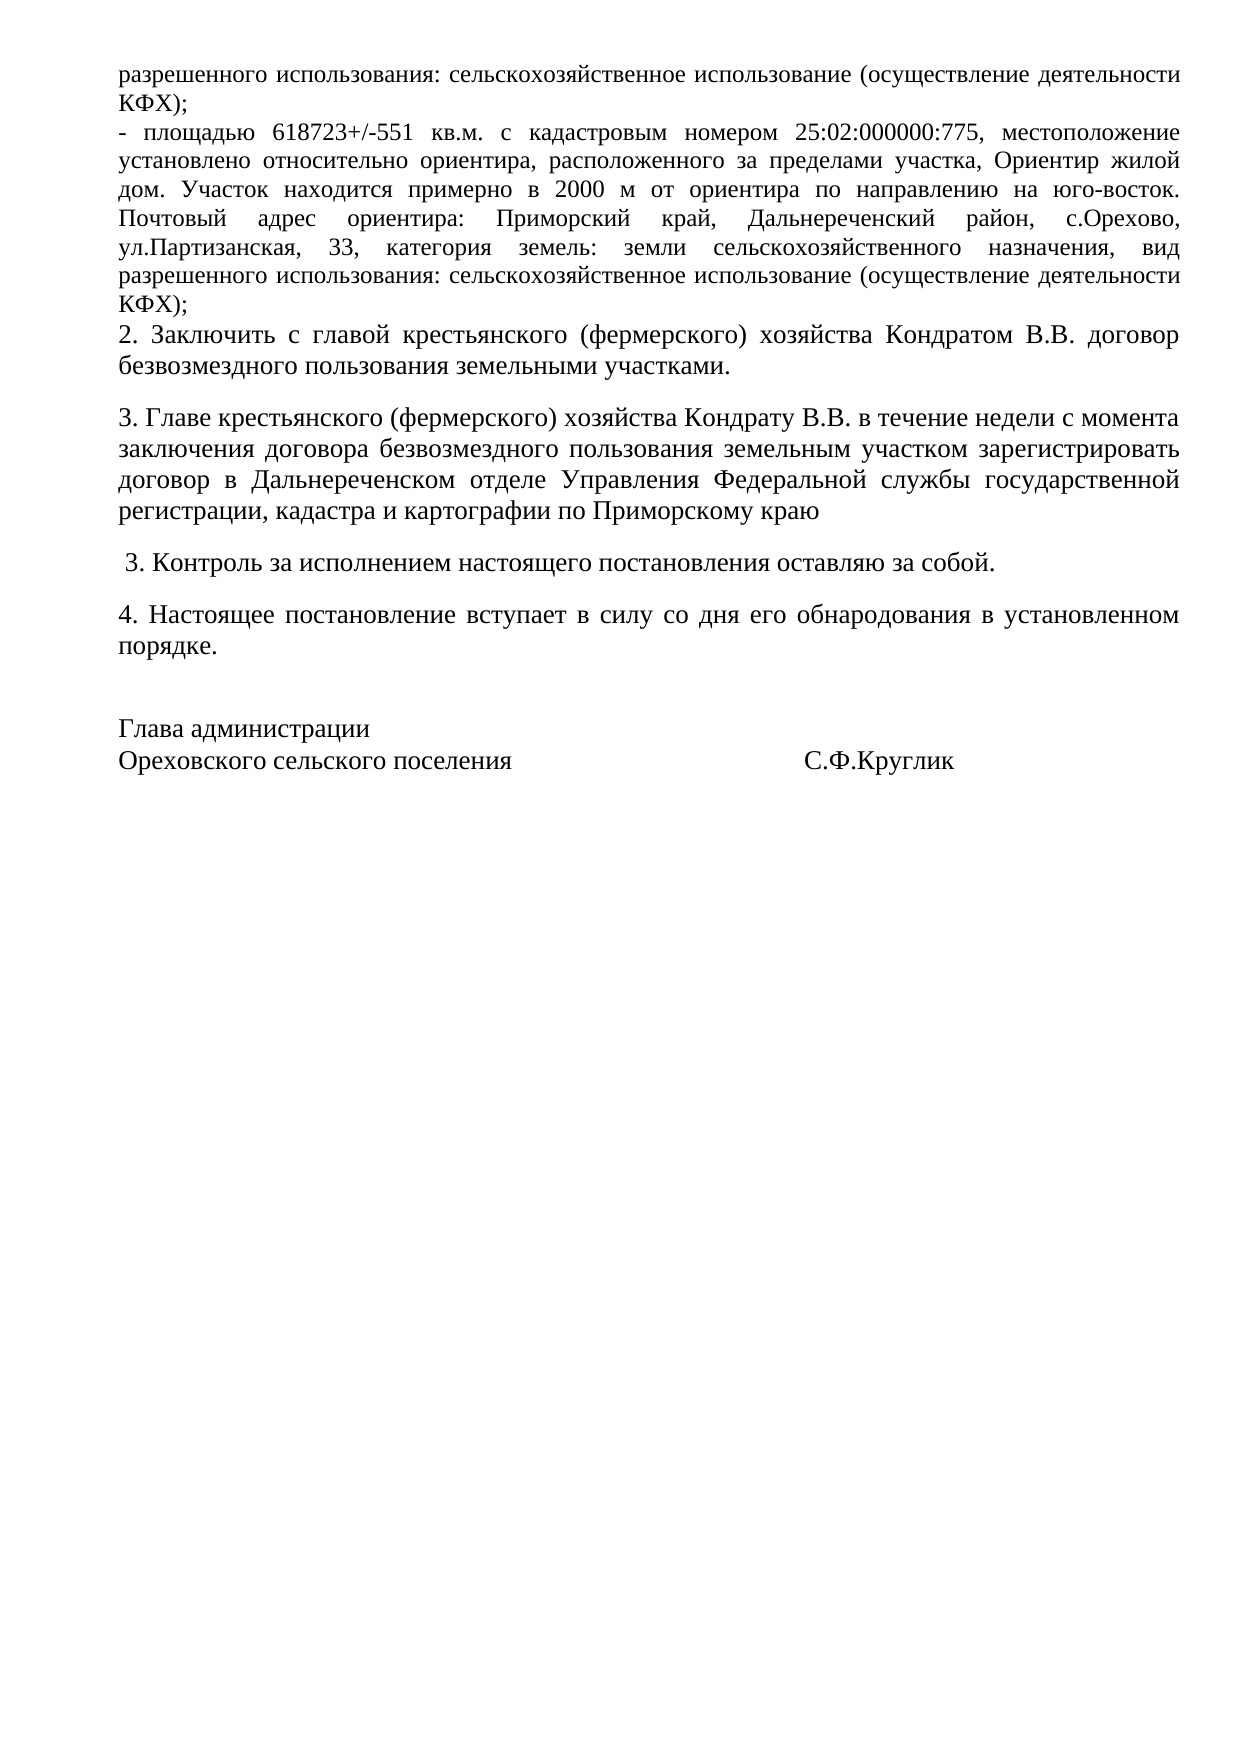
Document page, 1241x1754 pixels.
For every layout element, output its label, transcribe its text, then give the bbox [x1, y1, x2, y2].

text 4. Настоящее постановление вступает в силу со дня его обнародования в установленном порядке. [118, 598, 1181, 661]
text 2. Заключить с главой крестьянского (фермерского) хозяйства Кондратом В.В. договор безвозмездного пользования земельными участками. [118, 318, 1181, 380]
text Глава администрации [118, 713, 1181, 744]
text - площадью 618723+/-551 кв.м. с кадастровым номером 25:02:000000:775, местоположение установлено относительно ориентира, расположенного за пределами участка, Ориентир жилой дом. Участок находится примерно в 2000 м от ориентира по направлению на юго-восток. Почтовый адрес ориентира: Приморский край, Дальнереченский район, с.Орехово, ул.Партизанская, 33, категория земель: земли сельскохозяйственного назначения, вид разрешенного использования: сельскохозяйственное использование (осуществление деятельности КФХ); [118, 117, 1181, 318]
text 3. Контроль за исполнением настоящего постановления оставляю за собой. [118, 546, 1181, 577]
text Ореховского сельского поселения С.Ф.Круглик [118, 744, 1181, 775]
text 3. Главе крестьянского (фермерского) хозяйства Кондрату В.В. в течение недели с момента заключения договора безвозмездного пользования земельным участком зарегистрировать договор в Дальнереченском отделе Управления Федеральной службы государственной регистрации, кадастра и картографии по Приморскому краю [118, 401, 1181, 526]
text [118, 59, 1181, 117]
